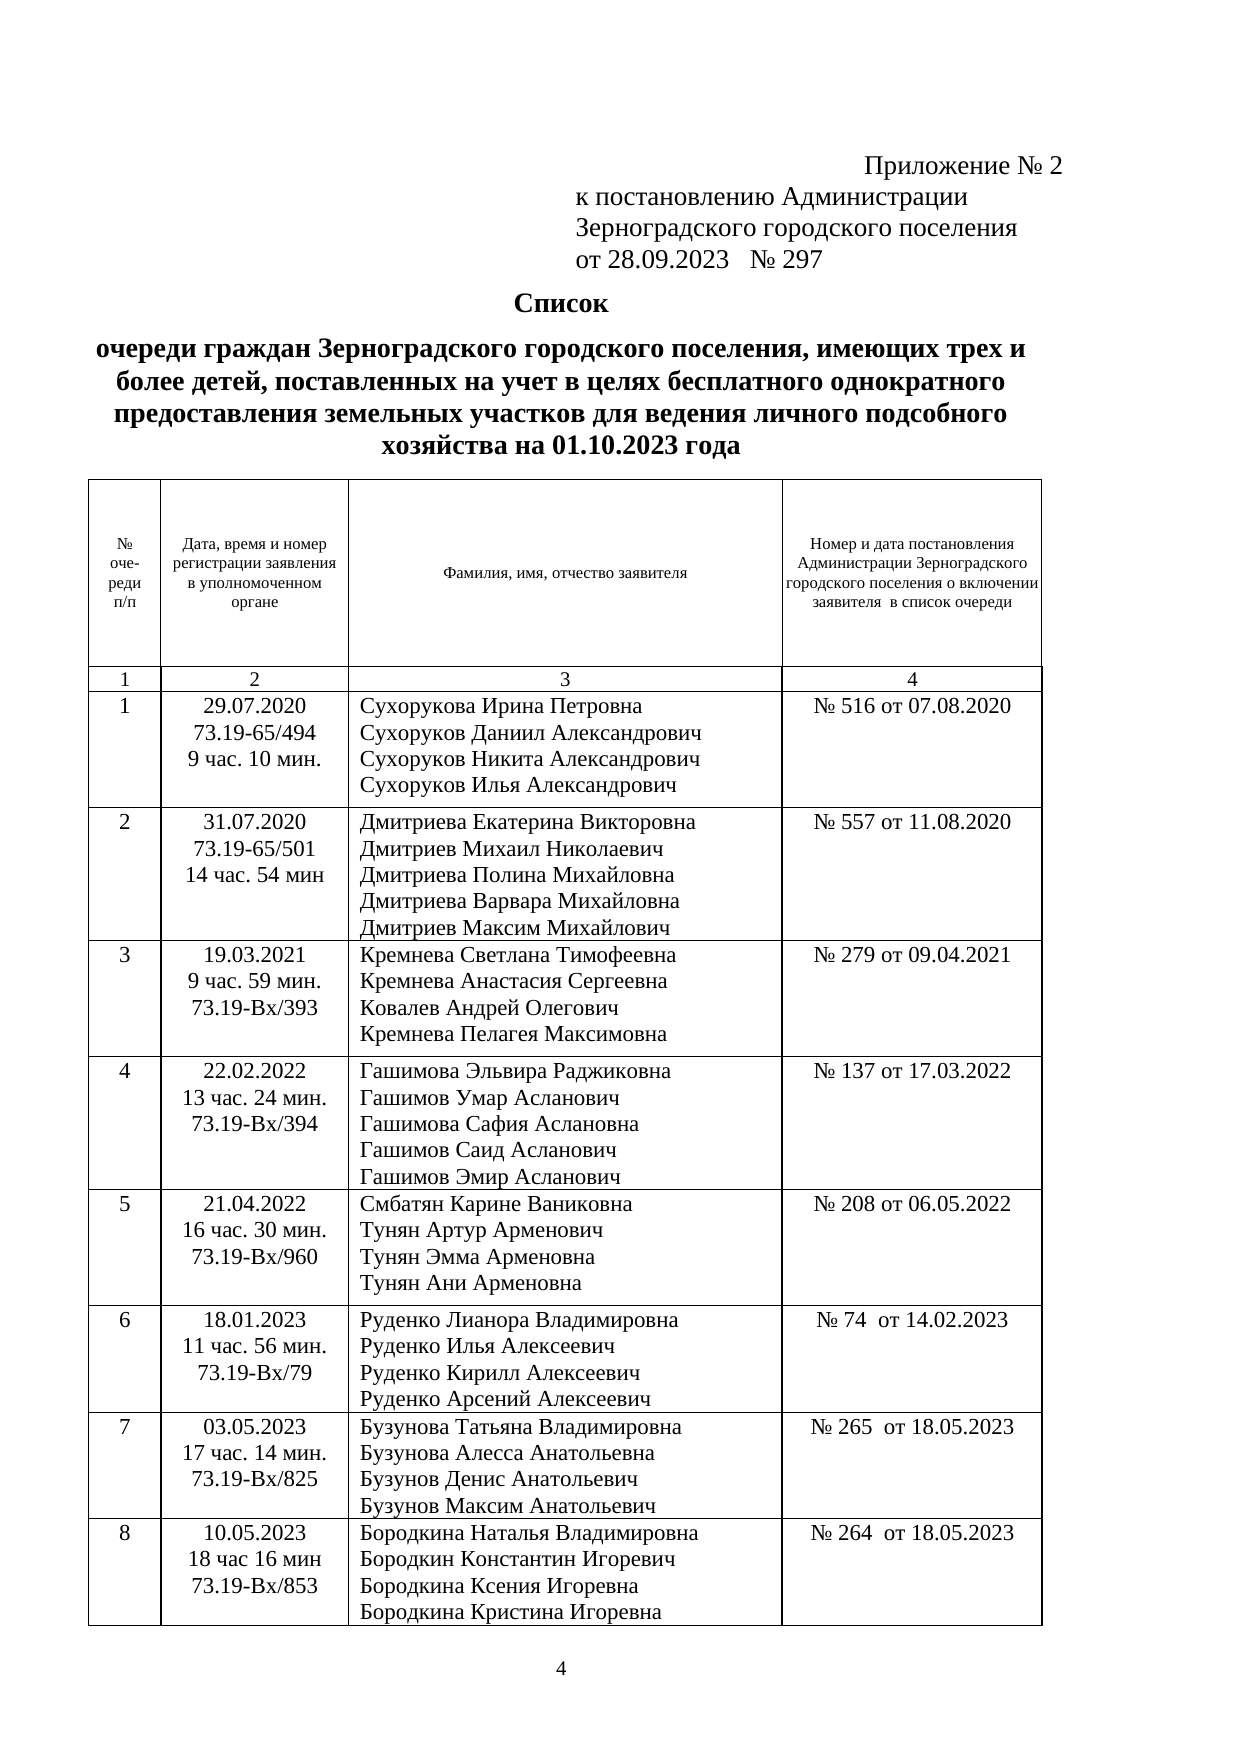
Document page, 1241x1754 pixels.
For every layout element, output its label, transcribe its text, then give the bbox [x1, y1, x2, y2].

table_cell 03.05.2023 17 час. 14 мин. 73.19-Вх/825 [162, 1413, 348, 1518]
table_cell 3 [349, 667, 781, 691]
table_cell № 264 от 18.05.2023 [783, 1519, 1041, 1624]
table_cell 8 [89, 1519, 160, 1624]
table_cell 2 [162, 667, 348, 691]
table_cell 4 [89, 1057, 160, 1189]
text очереди граждан Зерноградского городского поселения, имеющих трех и более детей, поставленных на учет в целях бесплатного однократного предоставления земельных участков для ведения личного подсобного хозяйства на 01.10.2023 года [59, 331, 1063, 461]
table_cell № 208 от 06.05.2022 [783, 1190, 1041, 1305]
table_cell Кремнева Светлана Тимофеевна Кремнева Анастасия Сергеевна Ковалев Андрей Олегович Кремнева Пелагея Максимовна [349, 941, 781, 1056]
table_header № оче-реди п/п [89, 480, 160, 666]
table_cell 18.01.2023 11 час. 56 мин. 73.19-Вх/79 [162, 1306, 348, 1412]
text от 28.09.2023 № 297 [502, 243, 1063, 274]
table_cell 4 [783, 667, 1041, 691]
table_cell № 265 от 18.05.2023 [783, 1413, 1041, 1518]
table_cell Бородкина Наталья Владимировна Бородкин Константин Игоревич Бородкина Ксения Игоревна Бородкина Кристина Игоревна [349, 1519, 781, 1624]
table_cell 6 [89, 1306, 160, 1412]
table_cell 31.07.2020 73.19-65/501 14 час. 54 мин [162, 808, 348, 940]
table_cell № 279 от 09.04.2021 [783, 941, 1041, 1056]
table_cell Сухорукова Ирина Петровна Сухоруков Даниил Александрович Сухоруков Никита Александрович Сухоруков Илья Александрович [349, 692, 781, 807]
table_cell 1 [89, 667, 160, 691]
table_cell Смбатян Карине Ваниковна Тунян Артур Арменович Тунян Эмма Арменовна Тунян Ани Арменовна [349, 1190, 781, 1305]
table_cell 22.02.2022 13 час. 24 мин. 73.19-Вх/394 [162, 1057, 348, 1189]
text Зерноградского городского поселения [502, 212, 1063, 243]
table_cell Бузунова Татьяна Владимировна Бузунова Алесса Анатольевна Бузунов Денис Анатольевич Бузунов Максим Анатольевич [349, 1413, 781, 1518]
table_cell № 557 от 11.08.2020 [783, 808, 1041, 940]
text к постановлению Администрации [575, 180, 1063, 212]
table_cell 5 [89, 1190, 160, 1305]
table_cell № 137 от 17.03.2022 [783, 1057, 1041, 1189]
table_cell 29.07.2020 73.19-65/494 9 час. 10 мин. [162, 692, 348, 807]
table_cell № 74 от 14.02.2023 [783, 1306, 1041, 1412]
text Список [59, 286, 1063, 319]
table_cell 1 [89, 692, 160, 807]
table_cell 3 [89, 941, 160, 1056]
table_cell 21.04.2022 16 час. 30 мин. 73.19-Вх/960 [162, 1190, 348, 1305]
table_cell 19.03.2021 9 час. 59 мин. 73.19-Вх/393 [162, 941, 348, 1056]
table_cell 10.05.2023 18 час 16 мин 73.19-Вх/853 [162, 1519, 348, 1624]
table_cell Руденко Лианора Владимировна Руденко Илья Алексеевич Руденко Кирилл Алексеевич Руденко Арсений Алексеевич [349, 1306, 781, 1412]
table_cell № 516 от 07.08.2020 [783, 692, 1041, 807]
table_cell 7 [89, 1413, 160, 1518]
table_header Фамилия, имя, отчество заявителя [349, 480, 782, 666]
table_header Номер и дата постановления Администрации Зерноградского городского поселения о включении заявителя в список очереди [783, 480, 1041, 666]
table_cell Гашимова Эльвира Раджиковна Гашимов Умар Асланович Гашимова Сафия Аслановна Гашимов Саид Асланович Гашимов Эмир Асланович [349, 1057, 781, 1189]
table_header Дата, время и номер регистрации заявления в уполномоченном органе [161, 480, 348, 666]
text Приложение № 2 [280, 149, 1063, 180]
table_cell 2 [89, 808, 160, 940]
table_cell Дмитриева Екатерина Викторовна Дмитриев Михаил Николаевич Дмитриева Полина Михайловна Дмитриева Варвара Михайловна Дмитриев Максим Михайлович [349, 808, 781, 940]
